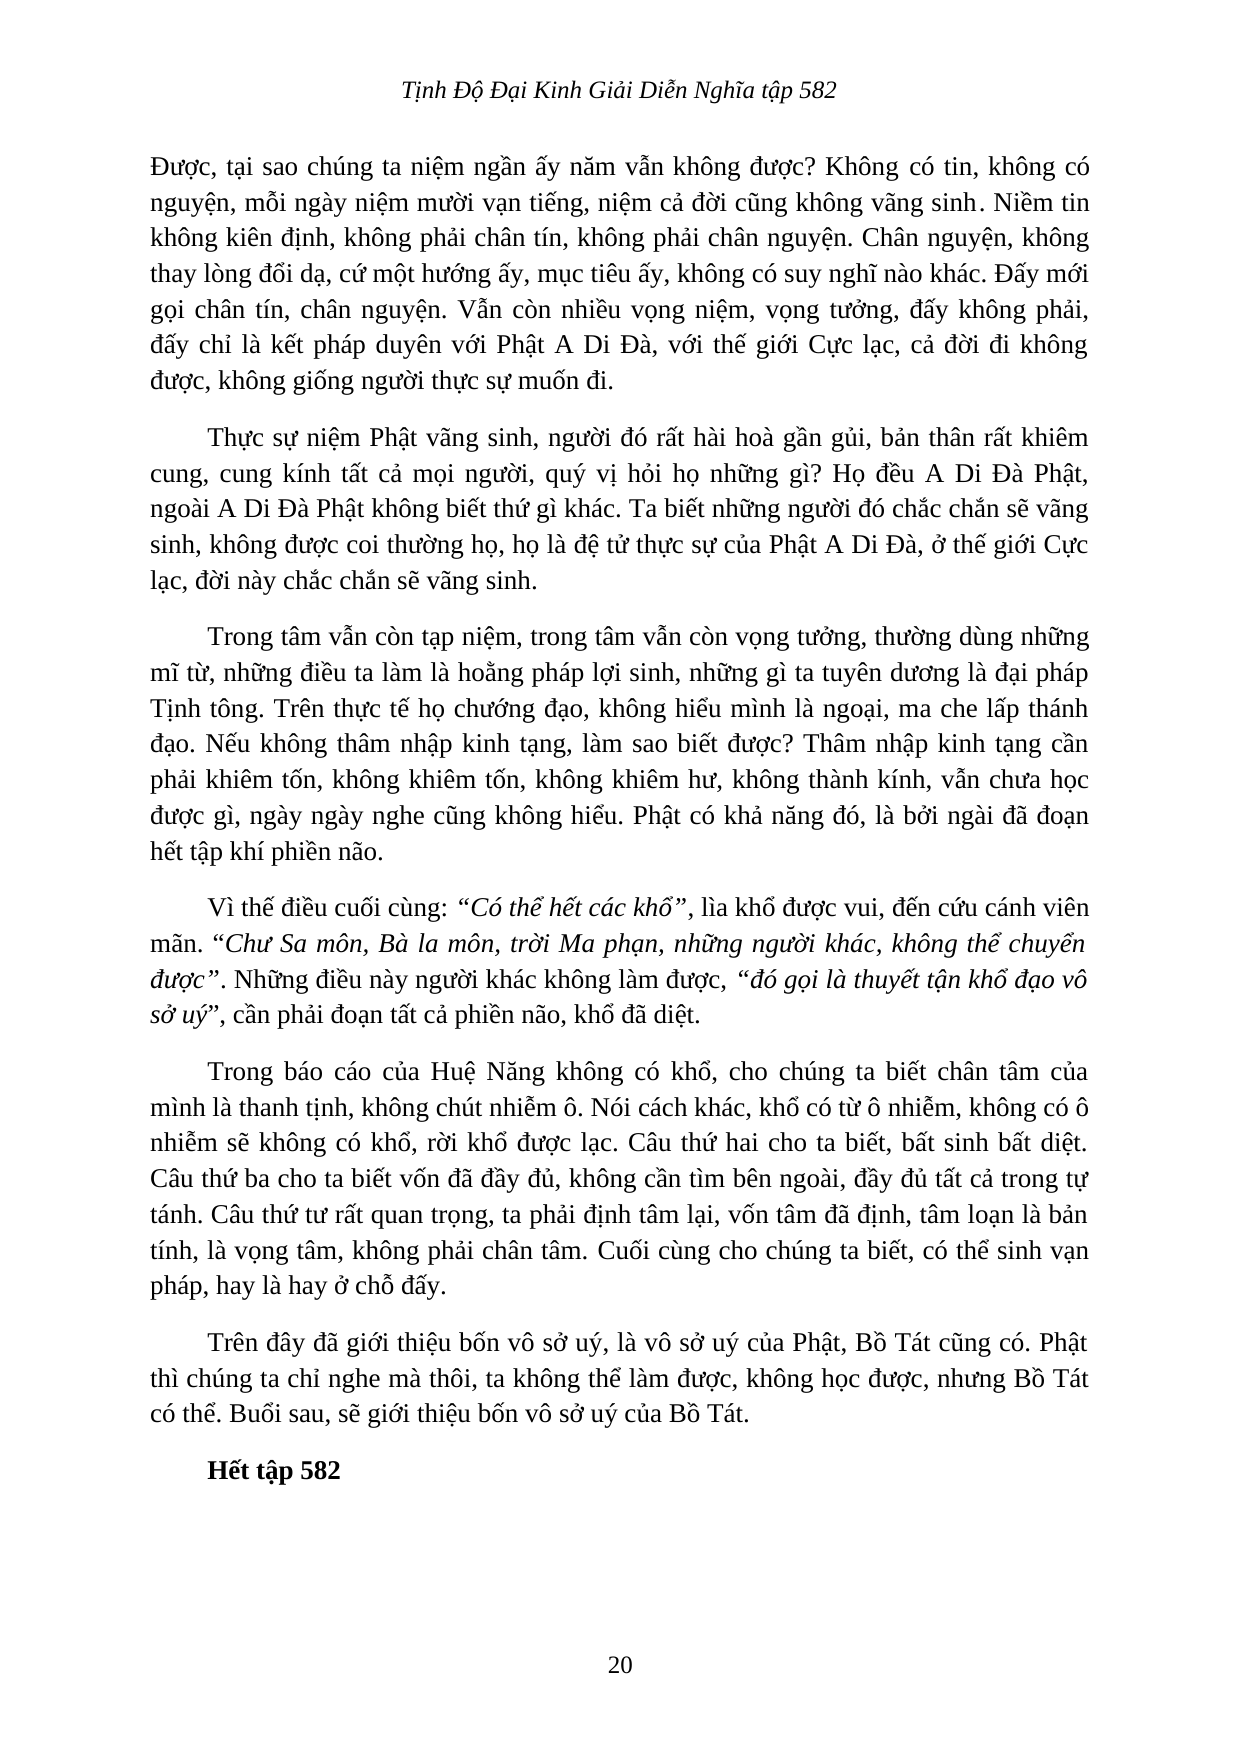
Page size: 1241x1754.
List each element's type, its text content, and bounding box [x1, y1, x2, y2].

text Vì thế điều cuối cùng: “Có thể hết các khổ”, lìa khổ được vui, đến cứu cánh viên mãn. “Chư Sa môn, Bà la môn, trời Ma phạn, những người khác, không thể chuyển được”. Những điều này người khác không làm được, “đó gọi là thuyết tận khổ đạo vô sở uý”, cần phải đoạn tất cả phiền não, khổ đã diệt. [150, 891, 1090, 1030]
text Hết tập 582 [150, 1454, 1090, 1485]
text Trong tâm vẫn còn tạp niệm, trong tâm vẫn còn vọng tưởng, thường dùng những mĩ từ, những điều ta làm là hoằng pháp lợi sinh, những gì ta tuyên dương là đại pháp Tịnh tông. Trên thực tế họ chướng đạo, không hiểu mình là ngoại, ma che lấp thánh đạo. Nếu không thâm nhập kinh tạng, làm sao biết được? Thâm nhập kinh tạng cần phải khiêm tốn, không khiêm tốn, không khiêm hư, không thành kính, vẫn chưa học được gì, ngày ngày nghe cũng không hiểu. Phật có khả năng đó, là bởi ngài đã đoạn hết tập khí phiền não. [150, 620, 1090, 866]
text Trong báo cáo của Huệ Năng không có khổ, cho chúng ta biết chân tâm của mình là thanh tịnh, không chút nhiễm ô. Nói cách khác, khổ có từ ô nhiễm, không có ô nhiễm sẽ không có khổ, rời khổ được lạc. Câu thứ hai cho ta biết, bất sinh bất diệt. Câu thứ ba cho ta biết vốn đã đầy đủ, không cần tìm bên ngoài, đầy đủ tất cả trong tự tánh. Câu thứ tư rất quan trọng, ta phải định tâm lại, vốn tâm đã định, tâm loạn là bản tính, là vọng tâm, không phải chân tâm. Cuối cùng cho chúng ta biết, có thể sinh vạn pháp, hay là hay ở chỗ đấy. [150, 1055, 1090, 1301]
text Thực sự niệm Phật vãng sinh, người đó rất hài hoà gần gủi, bản thân rất khiêm cung, cung kính tất cả mọi người, quý vị hỏi họ những gì? Họ đều A Di Đà Phật, ngoài A Di Đà Phật không biết thứ gì khác. Ta biết những người đó chắc chắn sẽ vãng sinh, không được coi thường họ, họ là đệ tử thực sự của Phật A Di Đà, ở thế giới Cực lạc, đời này chắc chắn sẽ vãng sinh. [150, 421, 1090, 595]
text Trên đây đã giới thiệu bốn vô sở uý, là vô sở uý của Phật, Bồ Tát cũng có. Phật thì chúng ta chỉ nghe mà thôi, ta không thể làm được, không học được, nhưng Bồ Tát có thể. Buổi sau, sẽ giới thiệu bốn vô sở uý của Bồ Tát. [150, 1326, 1090, 1429]
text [150, 150, 1090, 396]
